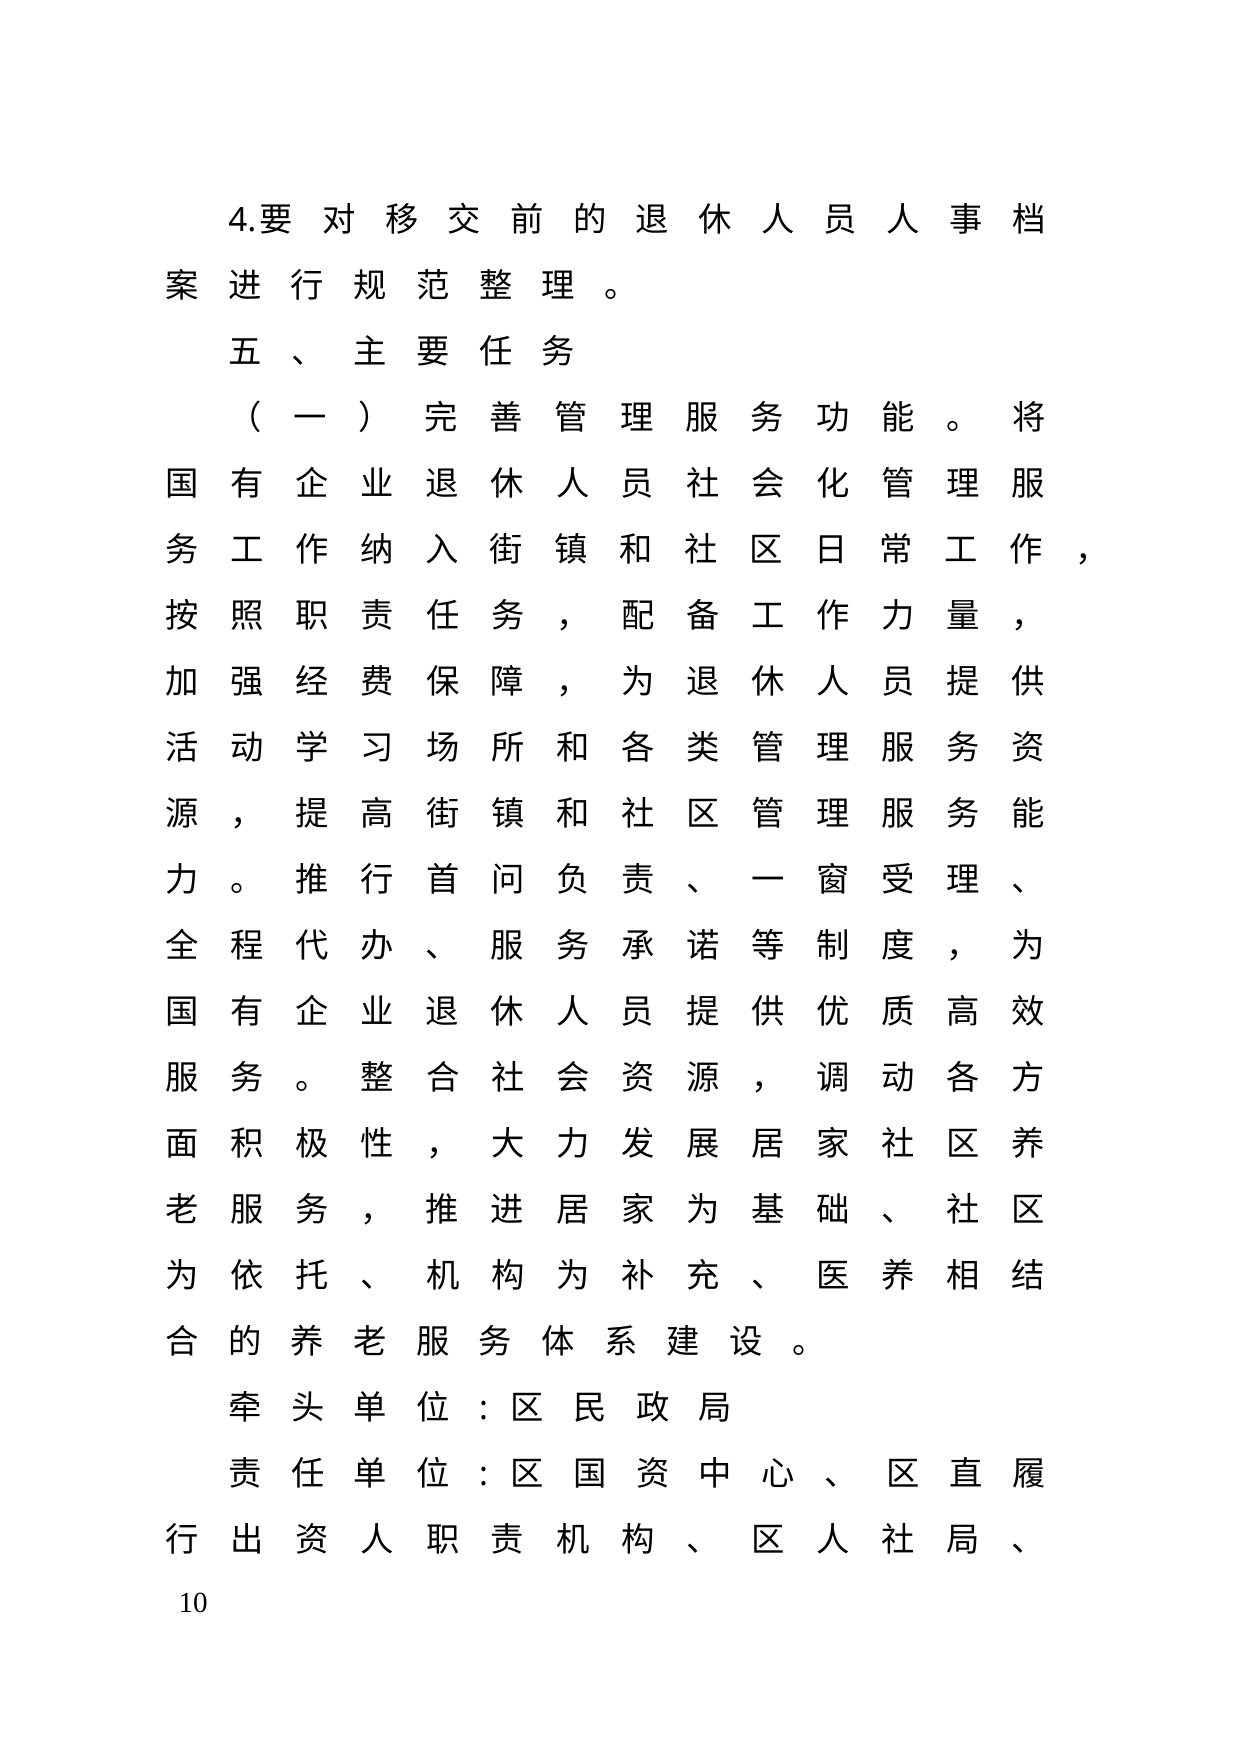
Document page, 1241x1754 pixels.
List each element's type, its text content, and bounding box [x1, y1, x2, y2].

text （一）完善管理服务功能。将国有企业退休人员社会化管理服务工作纳入街镇和社区日常工作，按照职责任务，配备工作力量，加强经费保障，为退休人员提供活动学习场所和各类管理服务资源，提高街镇和社区管理服务能力。推行首问负责、一窗受理、全程代办、服务承诺等制度，为国有企业退休人员提供优质高效服务。整合社会资源，调动各方面积极性，大力发展居家社区养老服务，推进居家为基础、社区为依托、机构为补充、医养相结合的养老服务体系建设。 [165, 382, 1075, 1372]
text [165, 1438, 1075, 1570]
text 牵头单位:区民政局 [165, 1372, 1075, 1438]
text 五、主要任务 [165, 316, 1075, 382]
text 4.要对移交前的退休人员人事档案进行规范整理。 [165, 183, 1075, 316]
